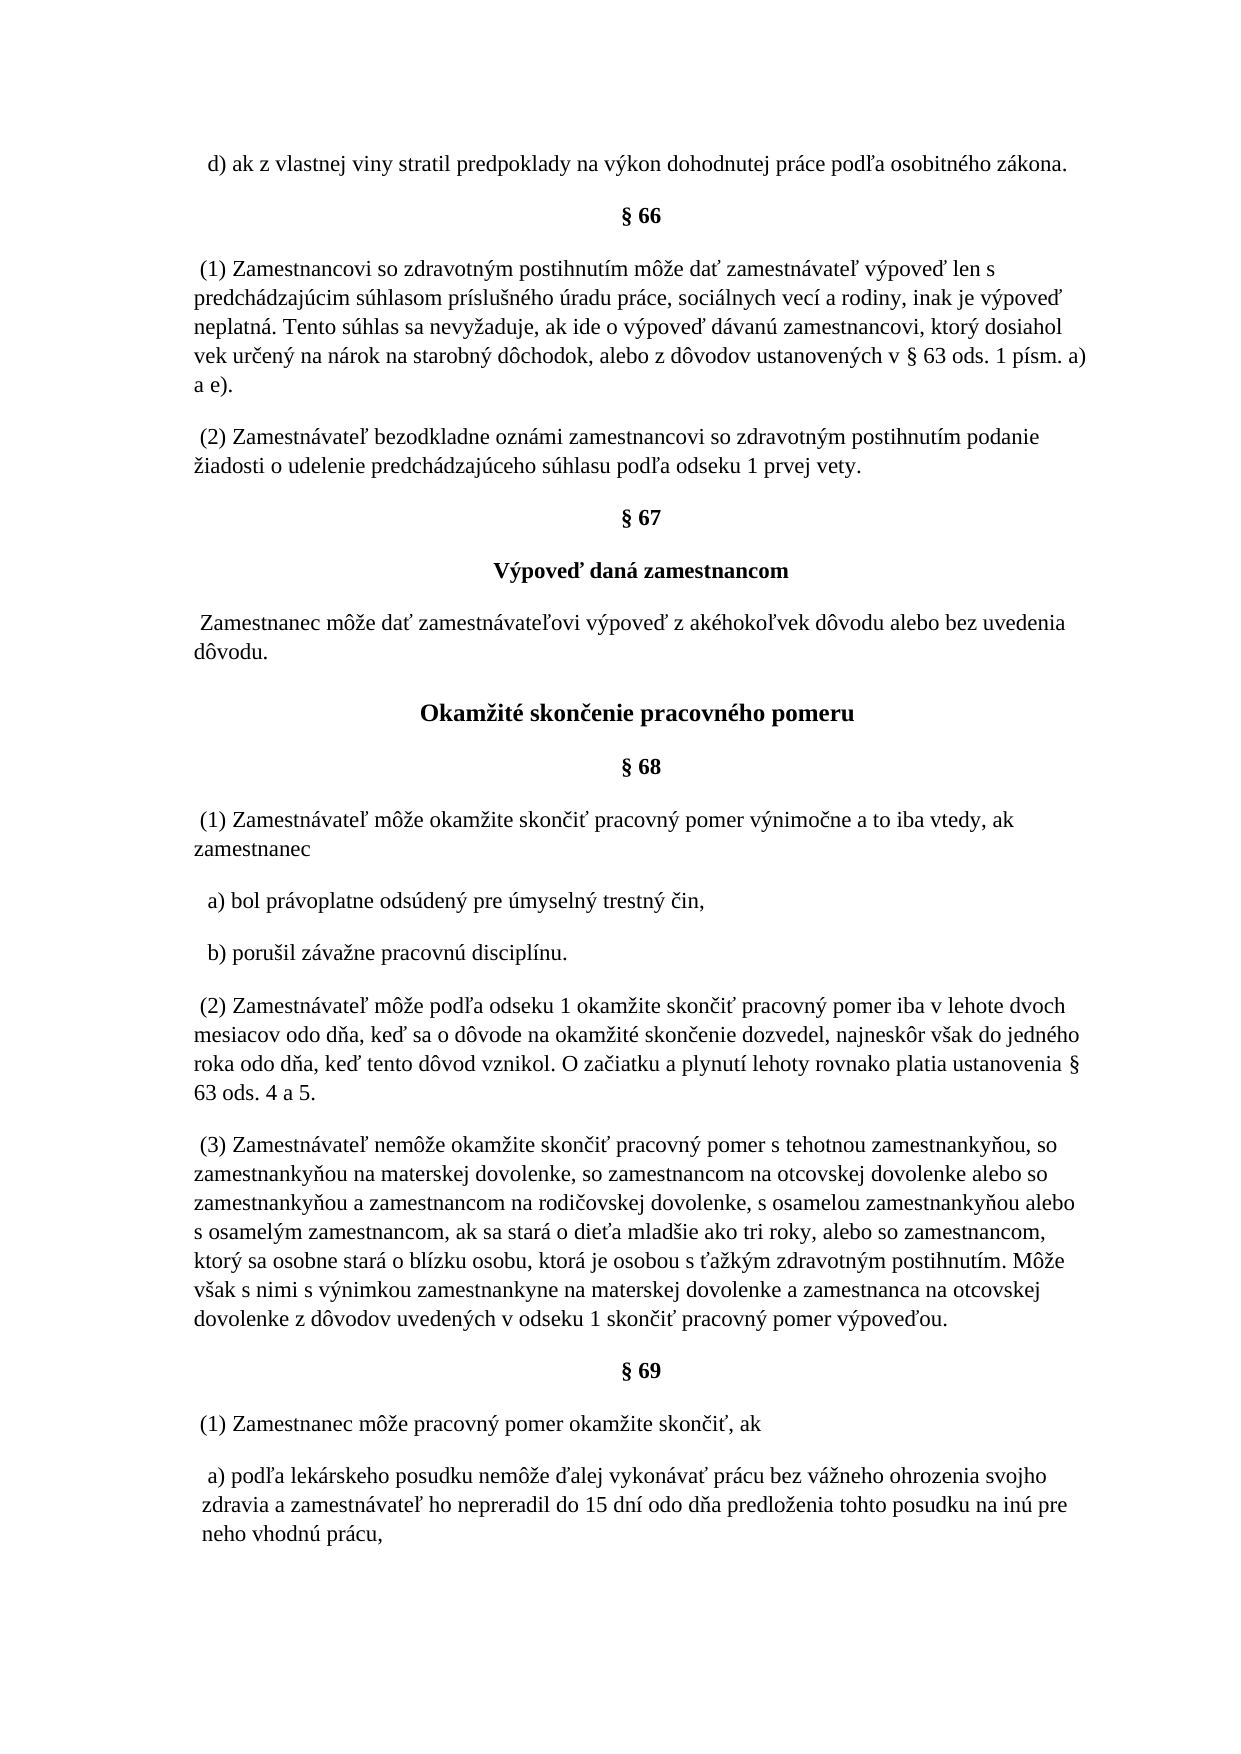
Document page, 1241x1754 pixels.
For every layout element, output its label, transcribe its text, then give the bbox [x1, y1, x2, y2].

text (2) Zamestnávateľ môže podľa odseku 1 okamžite skončiť pracovný pomer iba v lehote dvoch mesiacov odo dňa, keď sa o dôvode na okamžité skončenie dozvedel, najneskôr však do jedného roka odo dňa, keď tento dôvod vznikol. O začiatku a plynutí lehoty rovnako platia ustanovenia § 63 ods. 4 a 5. [194, 992, 1090, 1105]
text b) porušil závažne pracovnú disciplínu. [202, 939, 1090, 966]
text Výpoveď daná zamestnancom [186, 557, 1090, 583]
text Zamestnanec môže dať zamestnávateľovi výpoveď z akéhokoľvek dôvodu alebo bez uvedenia dôvodu. [194, 609, 1090, 664]
text § 66 [186, 202, 1090, 229]
text (3) Zamestnávateľ nemôže okamžite skončiť pracovný pomer s tehotnou zamestnankyňou, so zamestnankyňou na materskej dovolenke, so zamestnancom na otcovskej dovolenke alebo so zamestnankyňou a zamestnancom na rodičovskej dovolenke, s osamelou zamestnankyňou alebo s osamelým zamestnancom, ak sa stará o dieťa mladšie ako tri roky, alebo so zamestnancom, ktorý sa osobne stará o blízku osobu, ktorá je osobou s ťažkým zdravotným postihnutím. Môže však s nimi s výnimkou zamestnankyne na materskej dovolenke a zamestnanca na otcovskej dovolenke z dôvodov uvedených v odseku 1 skončiť pracovný pomer výpoveďou. [194, 1131, 1090, 1331]
text (1) Zamestnancovi so zdravotným postihnutím môže dať zamestnávateľ výpoveď len s predchádzajúcim súhlasom príslušného úradu práce, sociálnych vecí a rodiny, inak je výpoveď neplatná. Tento súhlas sa nevyžaduje, ak ide o výpoveď dávanú zamestnancovi, ktorý dosiahol vek určený na nárok na starobný dôchodok, alebo z dôvodov ustanovených v § 63 ods. 1 písm. a) a e). [194, 255, 1090, 397]
text (2) Zamestnávateľ bezodkladne oznámi zamestnancovi so zdravotným postihnutím podanie žiadosti o udelenie predchádzajúceho súhlasu podľa odseku 1 prvej vety. [194, 423, 1090, 478]
text d) ak z vlastnej viny stratil predpoklady na výkon dohodnutej práce podľa osobitného zákona. [202, 150, 1090, 176]
text Okamžité skončenie pracovného pomeru [178, 698, 1090, 727]
text § 69 [186, 1357, 1090, 1384]
text § 68 [186, 753, 1090, 780]
text a) podľa lekárskeho posudku nemôže ďalej vykonávať prácu bez vážneho ohrozenia svojho zdravia a zamestnávateľ ho nepreradil do 15 dní odo dňa predloženia tohto posudku na inú pre neho vhodnú prácu, [202, 1462, 1090, 1546]
text (1) Zamestnanec môže pracovný pomer okamžite skončiť, ak [194, 1410, 1090, 1436]
text (1) Zamestnávateľ môže okamžite skončiť pracovný pomer výnimočne a to iba vtedy, ak zamestnanec [194, 806, 1090, 861]
text a) bol právoplatne odsúdený pre úmyselný trestný čin, [202, 887, 1090, 913]
text § 67 [186, 504, 1090, 531]
